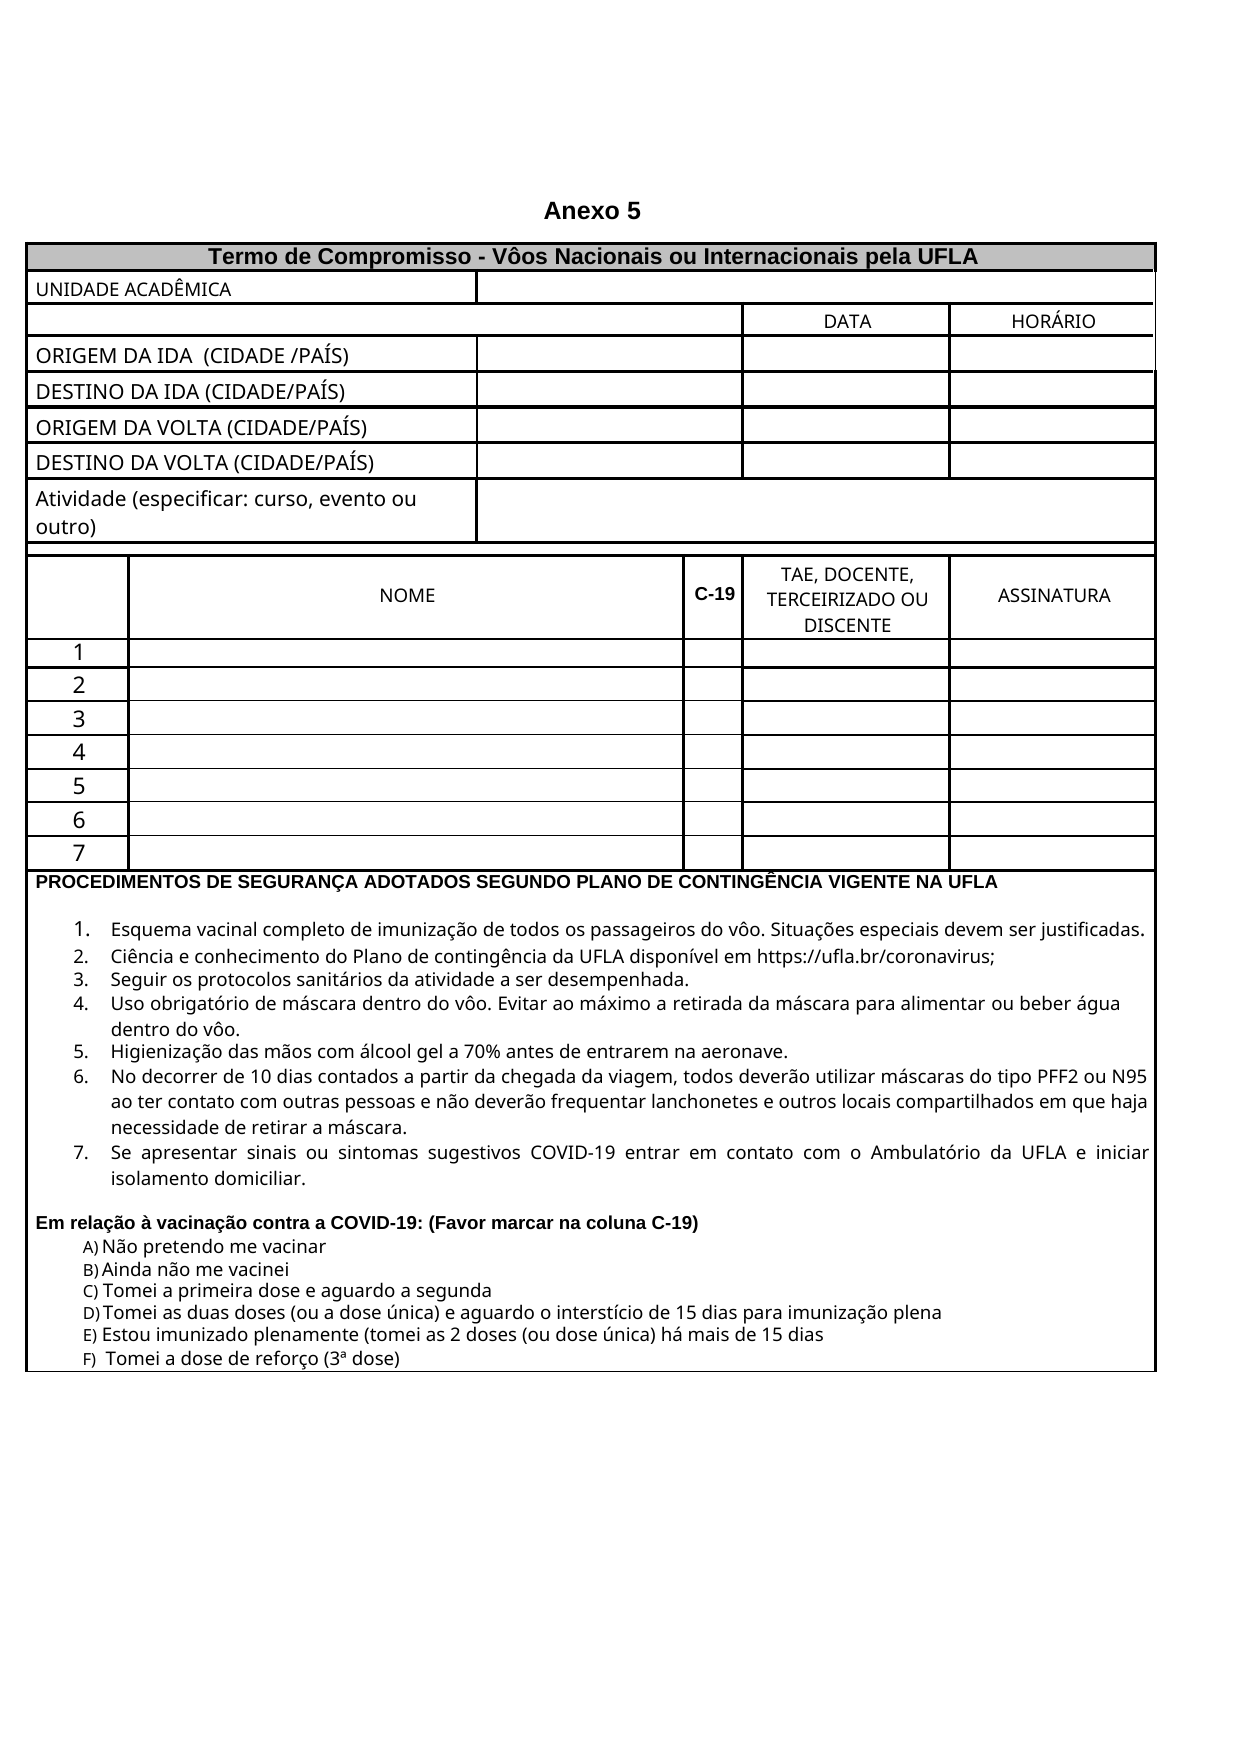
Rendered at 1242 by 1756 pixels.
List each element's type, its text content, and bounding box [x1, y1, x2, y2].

table_cell [130, 735, 682, 767]
table_cell ASSINATURA [951, 557, 1154, 638]
table_cell [951, 640, 1154, 666]
table_cell [951, 837, 1154, 868]
table_cell 7 [28, 837, 127, 868]
table_cell [130, 668, 682, 700]
table_cell [744, 409, 948, 441]
text Anexo 5 [200, 196, 984, 225]
table_cell NOME [130, 557, 682, 638]
table_cell 2 [28, 669, 127, 700]
table_cell [951, 444, 1154, 477]
table_header Termo de Compromisso - Vôos Nacionais ou Internacionais pela UFLA [28, 245, 1154, 269]
table_cell [685, 802, 741, 835]
table_cell 3 [28, 702, 127, 734]
table_cell [951, 409, 1154, 441]
table_cell [130, 802, 682, 835]
table_cell [744, 373, 948, 405]
table_cell DATA [744, 305, 948, 334]
table_cell [478, 480, 1154, 541]
table_cell [951, 803, 1154, 835]
table_cell [685, 735, 741, 767]
table_cell [951, 669, 1154, 700]
table_cell [744, 669, 948, 700]
table_cell ORIGEM DA IDA (CIDADE /PAÍS) [28, 337, 476, 370]
table_cell [685, 640, 741, 666]
table_cell 4 [28, 736, 127, 767]
table_cell [951, 334, 1155, 370]
table_cell [744, 770, 948, 801]
table_cell TAE, DOCENTE, TERCEIRIZADO OU DISCENTE [744, 557, 948, 638]
table_cell [685, 769, 741, 801]
table_cell Atividade (especificar: curso, evento ou outro) [28, 480, 475, 541]
table_cell [685, 668, 741, 700]
table_cell [744, 337, 948, 370]
table_cell [478, 337, 741, 370]
table_cell [951, 770, 1154, 801]
table_cell [744, 640, 948, 666]
table_cell 6 [28, 803, 127, 835]
table_cell [951, 702, 1154, 734]
table_cell [130, 701, 682, 734]
table_cell [744, 803, 948, 835]
table_cell 1 [28, 640, 127, 666]
table_cell [28, 557, 127, 638]
table_cell [744, 444, 948, 477]
table_cell [28, 544, 1154, 554]
table_cell [478, 444, 741, 477]
table_cell ORIGEM DA VOLTA (CIDADE/PAÍS) [28, 409, 476, 441]
table_cell [744, 736, 948, 767]
table_cell HORÁRIO [951, 302, 1155, 334]
table_cell [478, 409, 741, 441]
table_cell 5 [28, 770, 127, 801]
table_cell [130, 836, 682, 868]
table_cell [744, 702, 948, 734]
table_cell [478, 373, 741, 405]
table_cell [951, 736, 1154, 767]
table_cell C-19 [685, 557, 741, 638]
table_cell DESTINO DA IDA (CIDADE/PAÍS) [28, 373, 476, 405]
table_cell PROCEDIMENTOS DE SEGURANÇA ADOTADOS SEGUNDO PLANO DE CONTINGÊNCIA VIGENTE NA UFLA Esquema vacinal completo de imunização de todos os passageiros do vôo. Situações especiais devem ser justificadas. Ciência e conhecimento do Plano de contingência da UFLA disponível em https://ufla.br/coronavirus; Seguir os protocolos sanitários da atividade a ser desempenhada. Uso obrigatório de máscara dentro do vôo. Evitar ao máximo a retirada da máscara para alimentar ou beber água dentro do vôo. Higienização das mãos com álcool gel a 70% antes de entrarem na aeronave. No decorrer de 10 dias contados a partir da chegada da viagem, todos deverão utilizar máscaras do tipo PFF2 ou N95 ao ter contato com outras pessoas e não deverão frequentar lanchonetes e outros locais compartilhados em que haja necessidade de retirar a máscara. Se apresentar sinais ou sintomas sugestivos COVID-19 entrar em contato com o Ambulatório da UFLA e iniciar isolamento domiciliar. Em relação à vacinação contra a COVID-19: (Favor marcar na coluna C-19) Não pretendo me vacinar Ainda não me vacinei Tomei a primeira dose e aguardo a segunda Tomei as duas doses (ou a dose única) e aguardo o interstício de 15 dias para imunização plena Estou imunizado plenamente (tomei as 2 doses (ou dose única) há mais de 15 dias Tomei a dose de reforço (3ª dose) [28, 872, 1154, 1371]
table_cell DESTINO DA VOLTA (CIDADE/PAÍS) [28, 444, 476, 477]
table_cell [130, 769, 682, 801]
table_cell [951, 370, 1154, 405]
table_cell [685, 836, 741, 868]
table_cell [685, 701, 741, 734]
table_cell [478, 269, 1155, 302]
table_cell UNIDADE ACADÊMICA [28, 272, 475, 302]
table_cell [28, 305, 741, 334]
table_cell [744, 837, 948, 868]
table_cell [130, 640, 682, 666]
